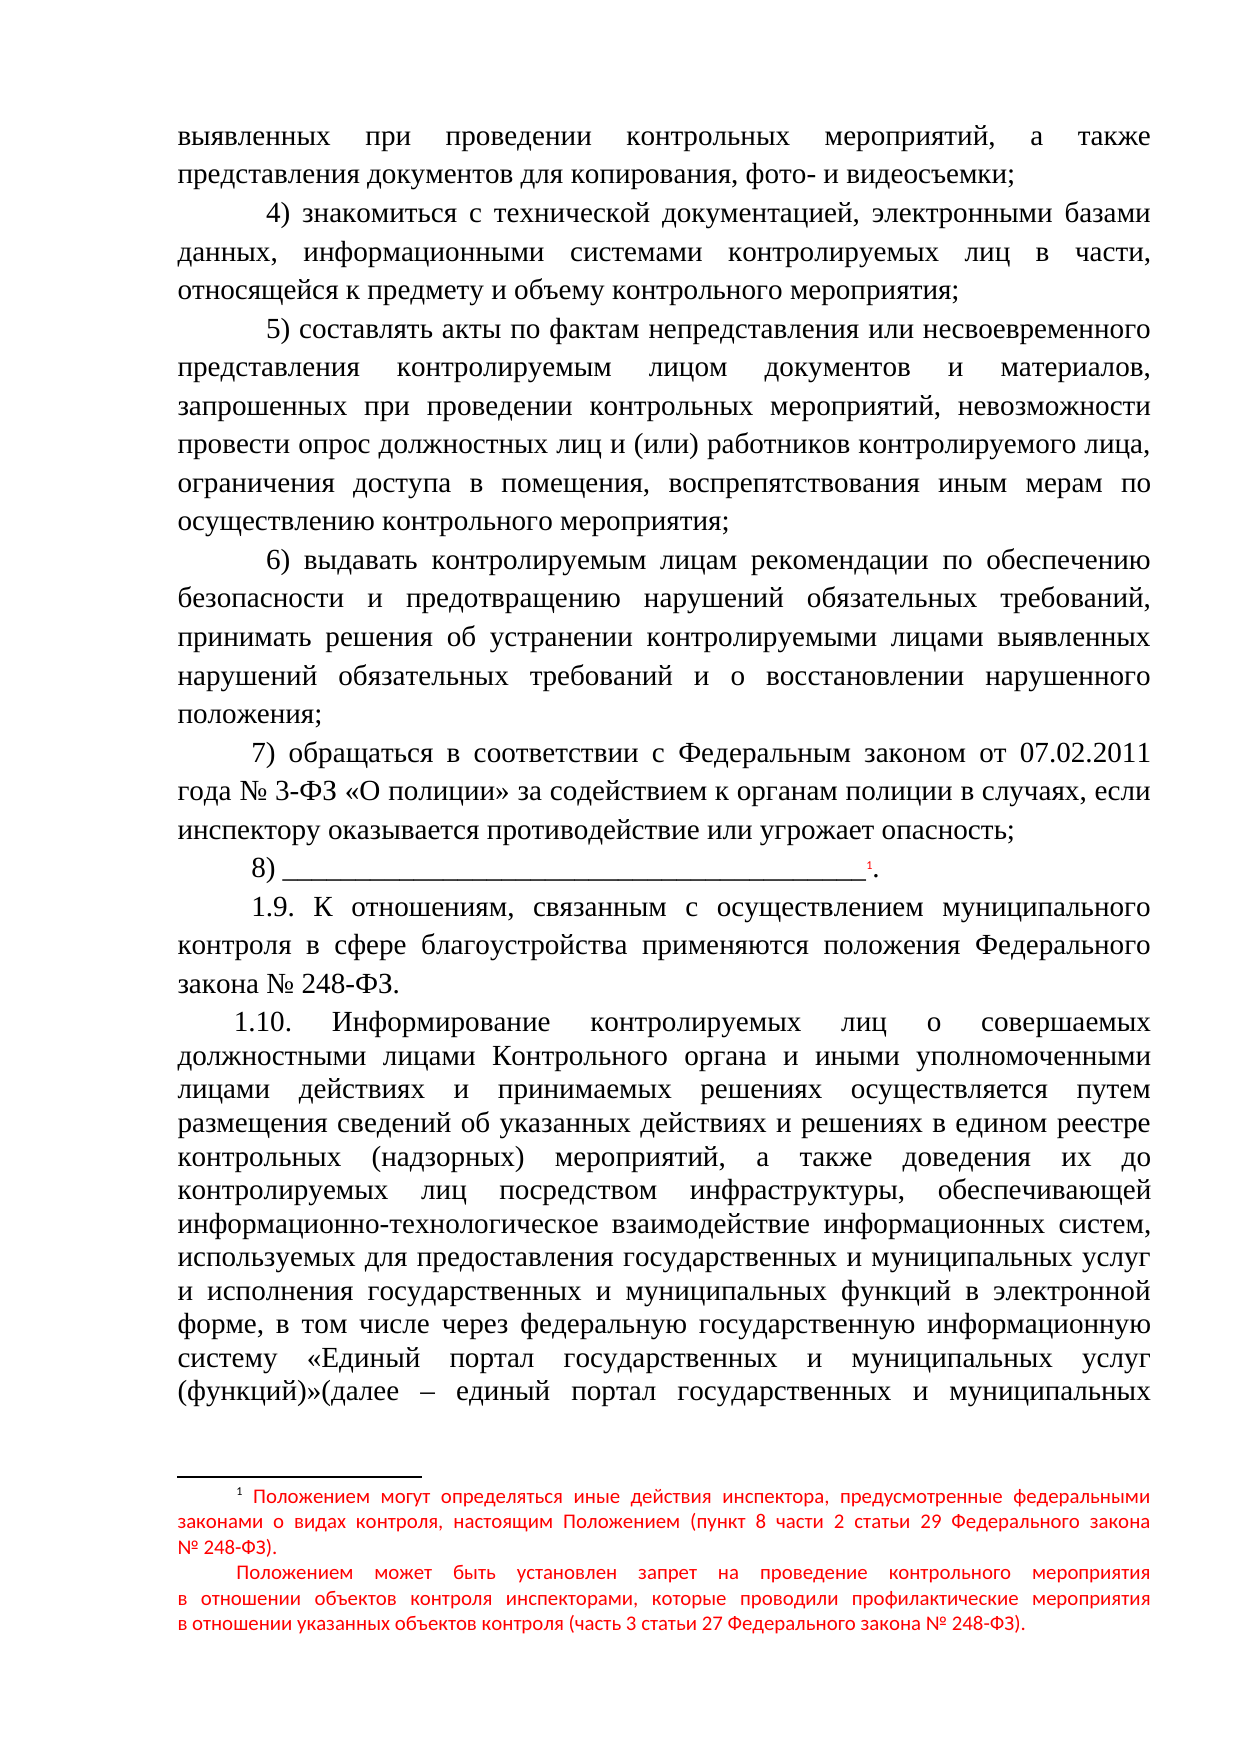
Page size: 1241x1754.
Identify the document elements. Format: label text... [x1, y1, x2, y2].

text 6) выдавать контролируемым лицам рекомендации по обеспечению безопасности и предотвращению нарушений обязательных требований, принимать решения об устранении контролируемыми лицами выявленных нарушений обязательных требований и о восстановлении нарушенного положения; [177, 542, 1152, 730]
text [177, 1004, 1152, 1407]
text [177, 118, 1152, 190]
text 4) знакомиться с технической документацией, электронными базами данных, информационными системами контролируемых лиц в части, относящейся к предмету и объему контрольного мероприятия; [177, 195, 1152, 306]
text 7) обращаться в соответствии с Федеральным законом от 07.02.2011 года № 3-ФЗ «О полиции» за содействием к органам полиции в случаях, если инспектору оказывается противодействие или угрожает опасность; [177, 735, 1152, 845]
text 5) составлять акты по фактам непредставления или несвоевременного представления контролируемым лицом документов и материалов, запрошенных при проведении контрольных мероприятий, невозможности провести опрос должностных лиц и (или) работников контролируемого лица, ограничения доступа в помещения, воспрепятствования иным мерам по осуществлению контрольного мероприятия; [177, 311, 1152, 537]
text 1.9. К отношениям, связанным с осуществлением муниципального контроля в сфере благоустройства применяются положения Федерального закона № 248-ФЗ. [177, 889, 1152, 999]
text 8) ________________________________________. [177, 850, 1152, 884]
